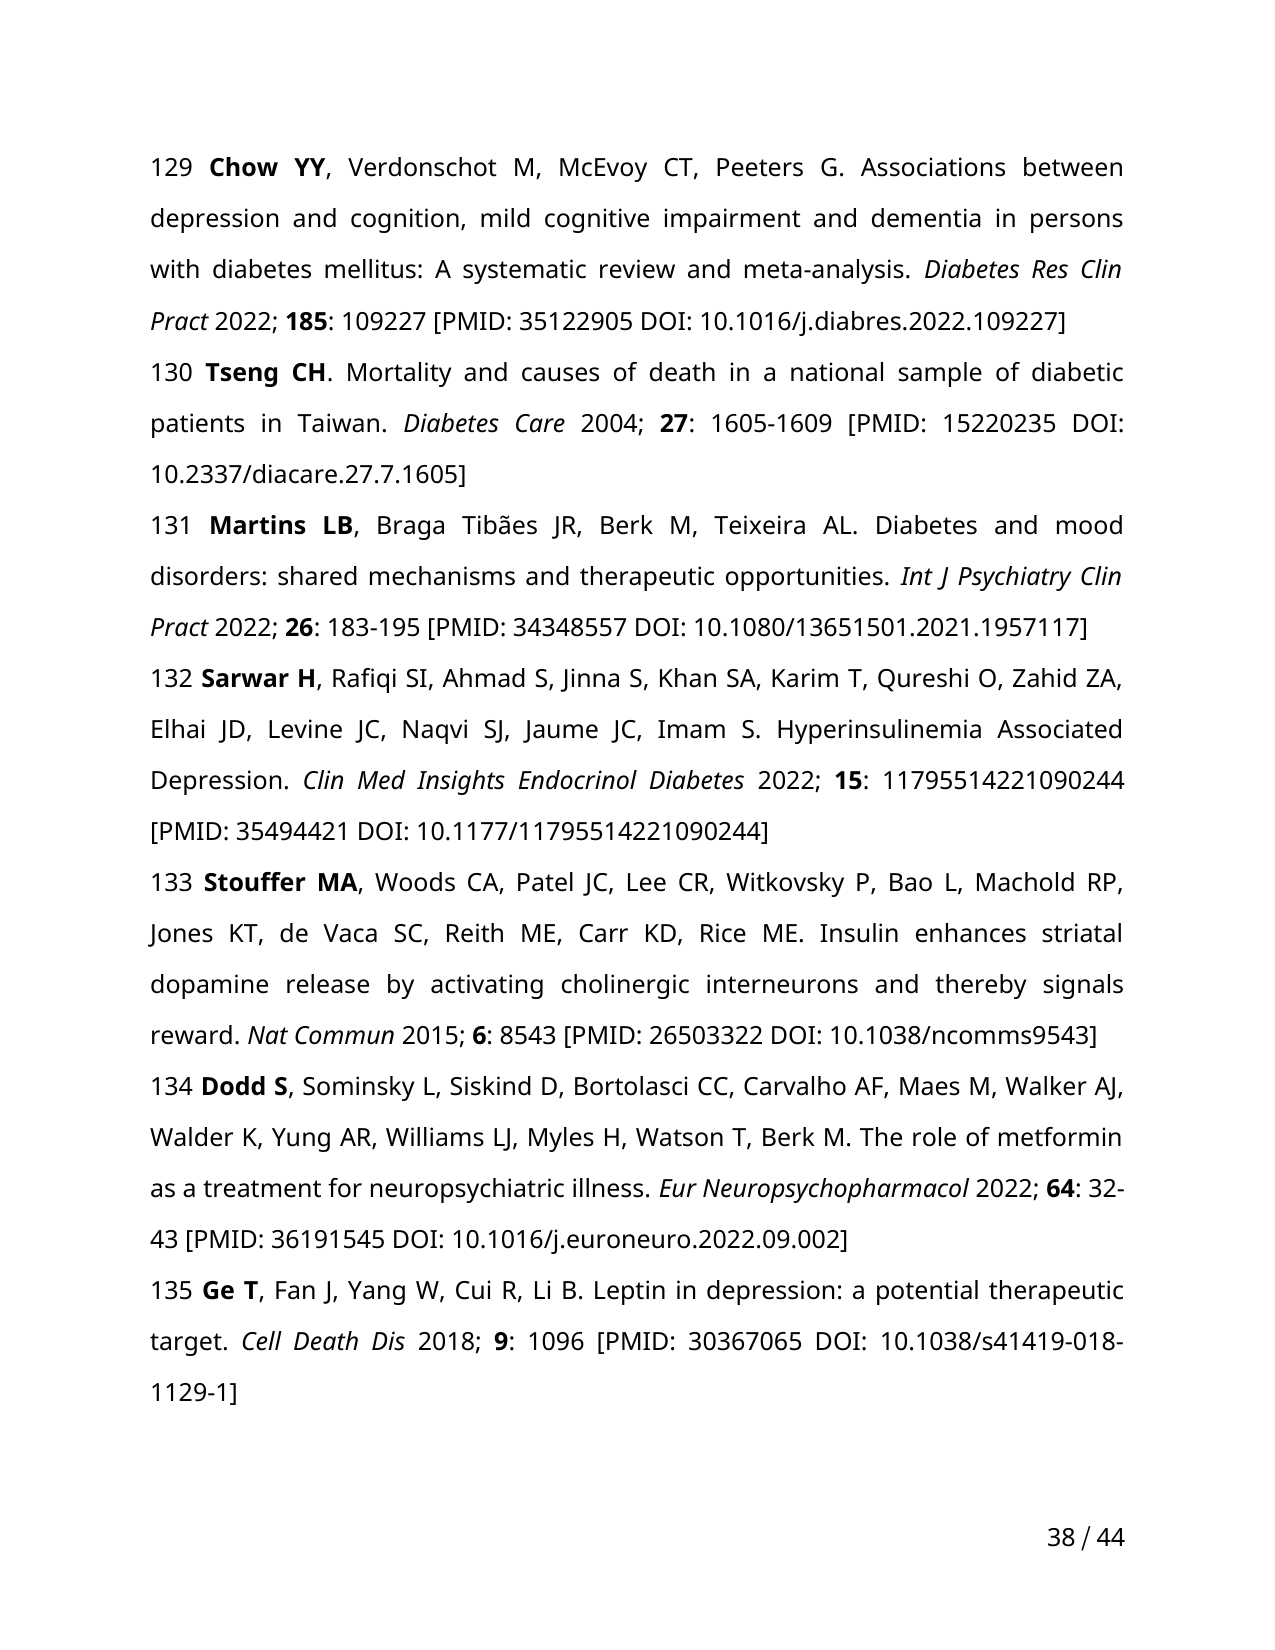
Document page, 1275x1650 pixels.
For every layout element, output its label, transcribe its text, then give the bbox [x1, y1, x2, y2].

text 132 Sarwar H, Rafiqi SI, Ahmad S, Jinna S, Khan SA, Karim T, Qureshi O, Zahid ZA, Elhai JD, Levine JC, Naqvi SJ, Jaume JC, Imam S. Hyperinsulinemia Associated Depression. Clin Med Insights Endocrinol Diabetes 2022; 15: 11795514221090244 [PMID: 35494421 DOI: 10.1177/11795514221090244] [150, 660, 1125, 848]
text 131 Martins LB, Braga Tibães JR, Berk M, Teixeira AL. Diabetes and mood disorders: shared mechanisms and therapeutic opportunities. Int J Psychiatry Clin Pract 2022; 26: 183-195 [PMID: 34348557 DOI: 10.1080/13651501.2021.1957117] [150, 507, 1125, 643]
text 130 Tseng CH. Mortality and causes of death in a national sample of diabetic patients in Taiwan. Diabetes Care 2004; 27: 1605-1609 [PMID: 15220235 DOI: 10.2337/diacare.27.7.1605] [150, 354, 1125, 490]
text 129 Chow YY, Verdonschot M, McEvoy CT, Peeters G. Associations between depression and cognition, mild cognitive impairment and dementia in persons with diabetes mellitus: A systematic review and meta-analysis. Diabetes Res Clin Pract 2022; 185: 109227 [PMID: 35122905 DOI: 10.1016/j.diabres.2022.109227] [150, 150, 1125, 337]
text 133 Stouffer MA, Woods CA, Patel JC, Lee CR, Witkovsky P, Bao L, Machold RP, Jones KT, de Vaca SC, Reith ME, Carr KD, Rice ME. Insulin enhances striatal dopamine release by activating cholinergic interneurons and thereby signals reward. Nat Commun 2015; 6: 8543 [PMID: 26503322 DOI: 10.1038/ncomms9543] [150, 864, 1125, 1052]
text 134 Dodd S, Sominsky L, Siskind D, Bortolasci CC, Carvalho AF, Maes M, Walker AJ, Walder K, Yung AR, Williams LJ, Myles H, Watson T, Berk M. The role of metformin as a treatment for neuropsychiatric illness. Eur Neuropsychopharmacol 2022; 64: 32-43 [PMID: 36191545 DOI: 10.1016/j.euroneuro.2022.09.002] [150, 1069, 1125, 1256]
text 135 Ge T, Fan J, Yang W, Cui R, Li B. Leptin in depression: a potential therapeutic target. Cell Death Dis 2018; 9: 1096 [PMID: 30367065 DOI: 10.1038/s41419-018-1129-1] [150, 1273, 1125, 1409]
